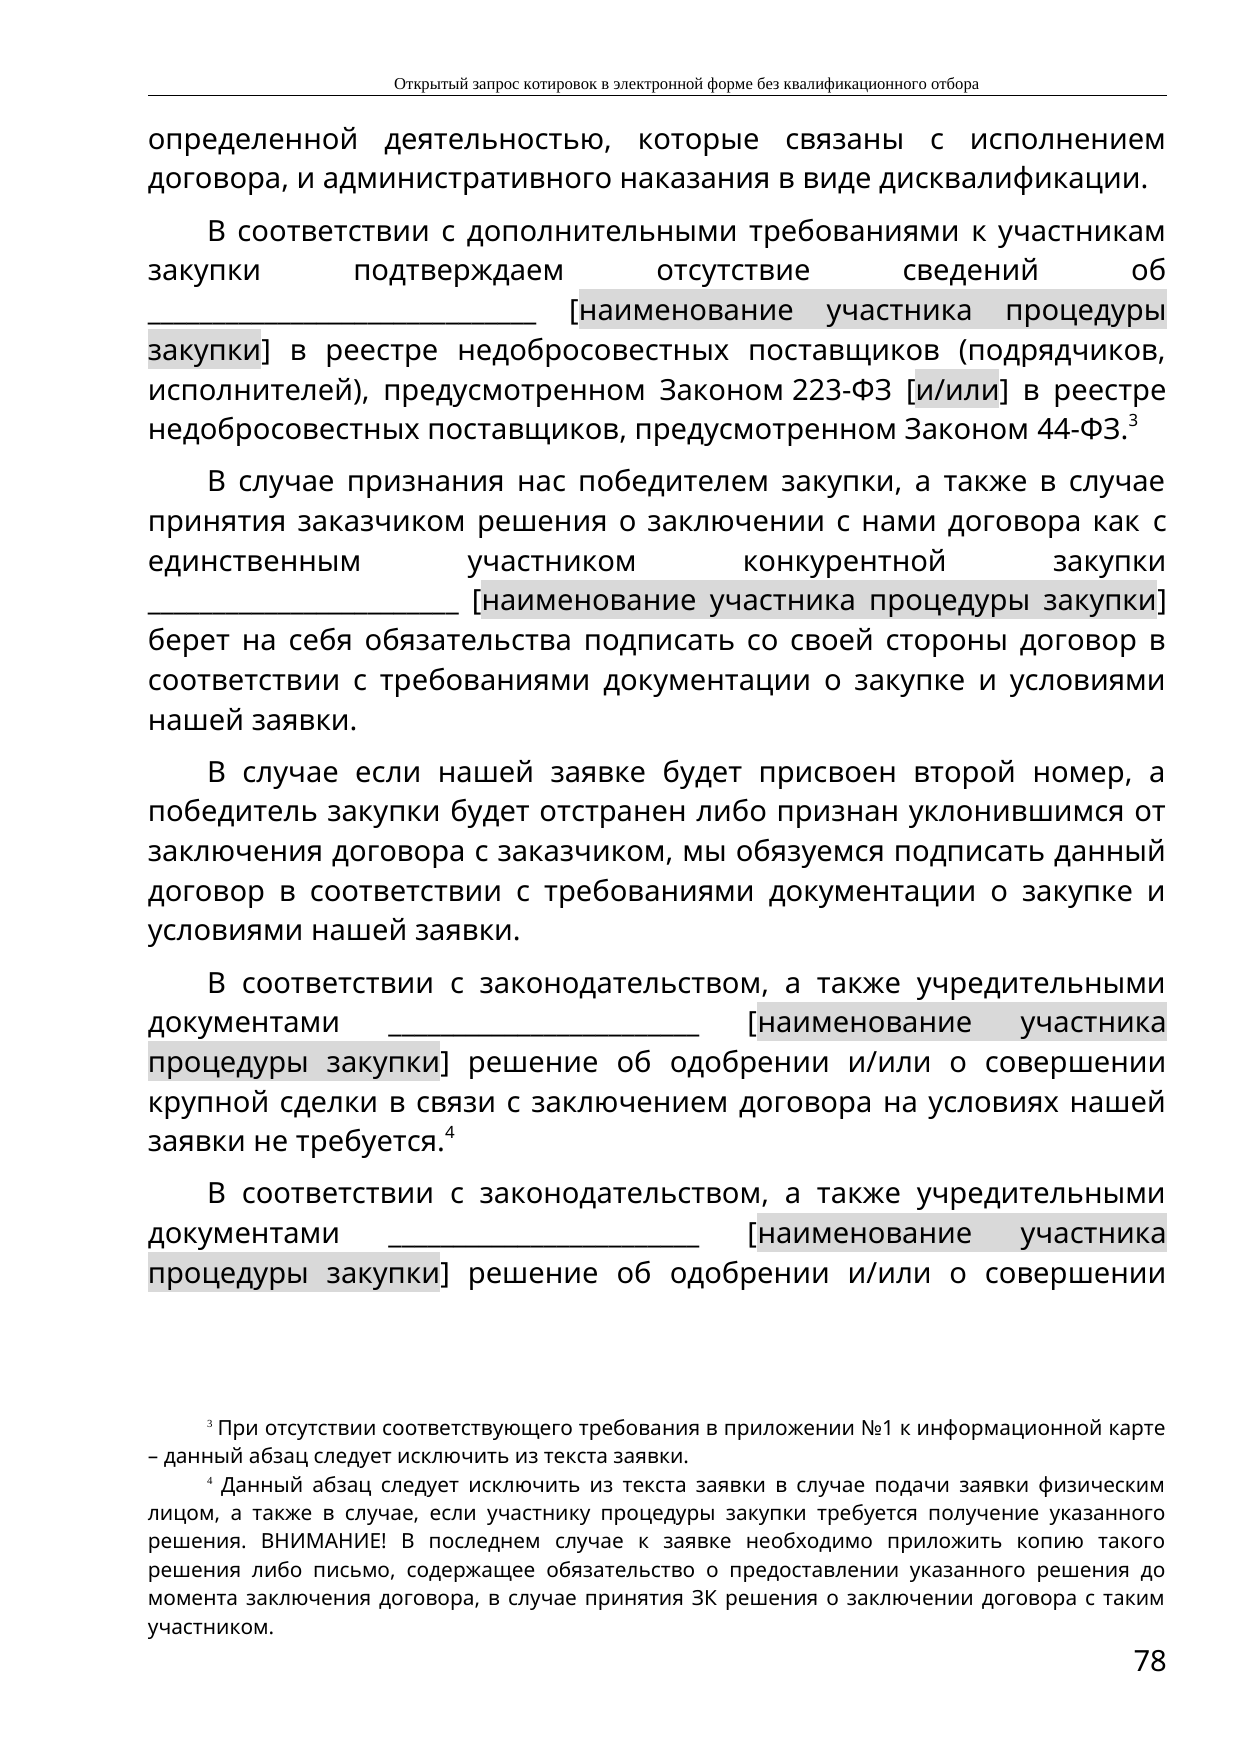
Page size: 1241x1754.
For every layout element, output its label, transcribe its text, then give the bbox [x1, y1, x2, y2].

text В случае признания нас победителем закупки, а также в случае принятия заказчиком решения о заключении с нами договора как с единственным участником конкурентной закупки ________________________ [наименование участника процедуры закупки] берет на себя обязательства подписать со своей стороны договор в соответствии с требованиями документации о закупке и условиями нашей заявки. [148, 461, 1167, 738]
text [148, 1173, 1167, 1292]
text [148, 118, 1167, 197]
text В соответствии с дополнительными требованиями к участникам закупки подтверждаем отсутствие сведений об ______________________________ [наименование участника процедуры закупки] в реестре недобросовестных поставщиков (подрядчиков, исполнителей), предусмотренном Законом 223-ФЗ [и/или] в реестре недобросовестных поставщиков, предусмотренном Законом 44-ФЗ. [148, 210, 1167, 448]
text В соответствии с законодательством, а также учредительными документами ________________________ [наименование участника процедуры закупки] решение об одобрении и/или о совершении крупной сделки в связи с заключением договора на условиях нашей заявки не требуется. [148, 962, 1167, 1160]
text В случае если нашей заявке будет присвоен второй номер, а победитель закупки будет отстранен либо признан уклонившимся от заключения договора с заказчиком, мы обязуемся подписать данный договор в соответствии с требованиями документации о закупке и условиями нашей заявки. [148, 751, 1167, 949]
